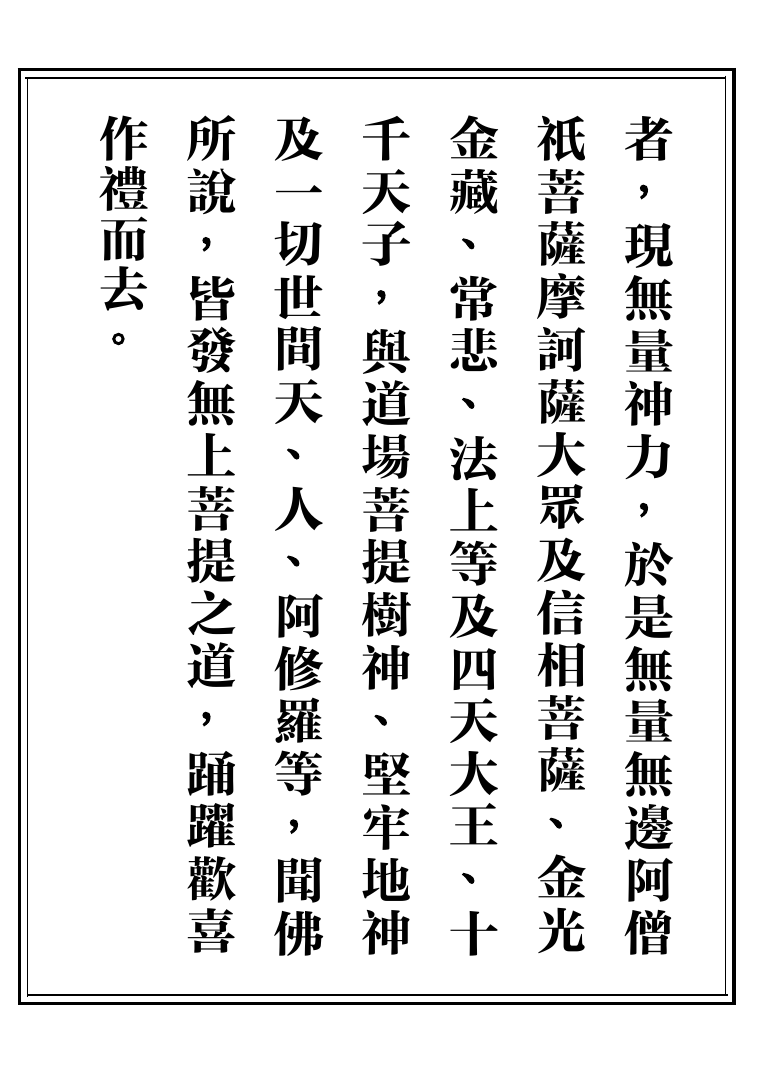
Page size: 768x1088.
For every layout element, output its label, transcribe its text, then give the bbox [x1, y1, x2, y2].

text 爾時，釋迦牟尼佛現大神力，十方無量世界悉皆六種震動。是時，諸佛皆大歡喜，囑累是經故，讚美持法者，現無量神力，於是無量無邊阿僧祇菩薩摩訶薩大眾及信相菩薩、金光、金藏、常悲、法上等及四天大王、十千天子，與道場菩提樹神、堅牢地神及一切世間天、人、阿修羅等，聞佛所說，皆發無上菩提之道，踊躍歡喜，作禮而去。 [80, 114, 693, 959]
